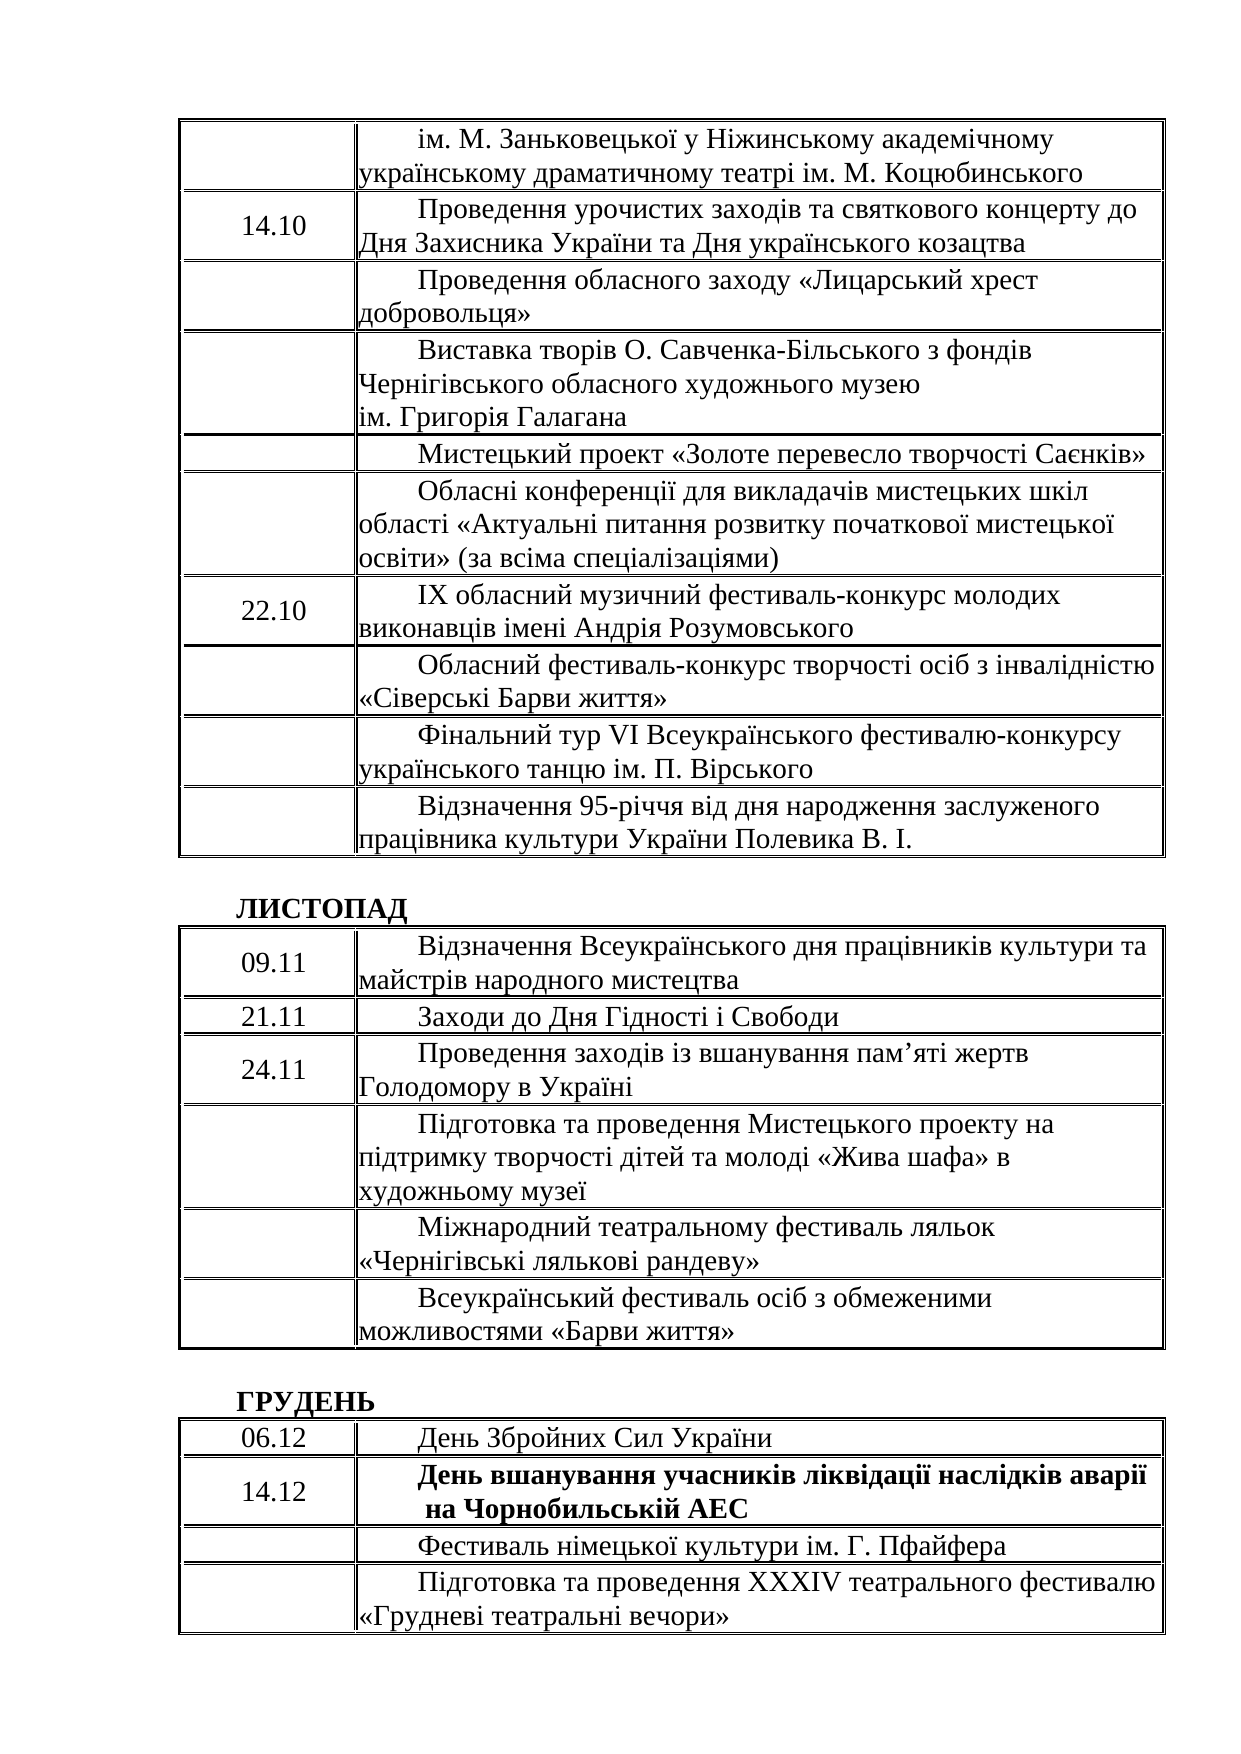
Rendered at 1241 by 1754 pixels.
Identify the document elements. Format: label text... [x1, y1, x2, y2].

text ГРУДЕНЬ [177, 1384, 1181, 1417]
table_cell Відзначення 95-річчя від дня народження заслуженого працівника культури України Полевика В. І. [356, 785, 1163, 855]
table_cell Міжнародний театральному фестиваль ляльок «Чернігівські лялькові рандеву» [358, 1206, 1163, 1277]
table_cell Заходи до Дня Гідності і Свободи [358, 995, 1163, 1032]
table_cell [180, 470, 356, 573]
table_cell [181, 1206, 354, 1277]
table_cell [181, 1561, 356, 1631]
table_cell [181, 785, 356, 855]
table_cell Проведення заходів із вшанування пам’яті жертв Голодомору в Україні [358, 1032, 1163, 1102]
table_cell [181, 1103, 354, 1206]
table_cell День вшанування учасників ліквідації наслідків аварії на Чорнобильській АЕС [358, 1454, 1163, 1524]
table_cell Фестиваль німецької культури ім. Г. Пфайфера [358, 1524, 1163, 1561]
table_cell Обласний фестиваль-конкурс творчості осіб з інвалідністю «Сіверські Барви життя» [358, 644, 1162, 714]
table_cell Проведення урочистих заходів та святкового концерту до Дня Захисника України та Дня українського козацтва [358, 189, 1163, 259]
table_cell 22.10 [181, 574, 354, 644]
table_header 09.11 [181, 927, 356, 995]
table_cell Фінальний тур VI Всеукраїнського фестивалю-конкурсу українського танцю ім. П. Вірського [358, 714, 1163, 784]
table_cell 21.11 [181, 995, 354, 1032]
table_cell [181, 1524, 354, 1561]
table_cell Обласні конференції для викладачів мистецьких шкіл області «Актуальні питання розвитку початкової мистецької освіти» (за всіма спеціалізаціями) [356, 470, 1164, 573]
table_cell Всеукраїнський фестиваль осіб з обмеженими можливостями «Барви життя» [356, 1277, 1164, 1347]
table_cell Мистецький проект «Золоте перевесло творчості Саєнків» [358, 433, 1164, 470]
table_cell Підготовка та проведення Мистецького проекту на підтримку творчості дітей та молоді «Жива шафа» в художньому музеї [358, 1103, 1163, 1206]
table_cell 24.11 [181, 1032, 354, 1102]
table_cell Проведення обласного заходу «Лицарський хрест добровольця» [356, 259, 1164, 329]
table_cell 14.10 [181, 189, 354, 259]
table_header Відзначення Всеукраїнського дня працівників культури та майстрів народного мистецтва [356, 929, 1162, 995]
table_cell Виставка творів О. Савченка-Більського з фондів Чернігівського обласного художнього музею ім. Григорія Галагана [358, 329, 1163, 433]
table_cell 14.12 [181, 1454, 354, 1524]
text ЛИСТОПАД [177, 892, 1181, 925]
table_cell [180, 1277, 356, 1347]
table_header День Збройних Сил України [356, 1421, 1162, 1454]
table_header [181, 120, 356, 188]
table_cell Підготовка та проведення ХХХІV театрального фестивалю «Грудневі театральні вечори» [356, 1561, 1163, 1631]
table_header 06.12 [181, 1419, 356, 1454]
table_cell [181, 644, 354, 714]
table_cell [181, 329, 354, 433]
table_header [356, 122, 1162, 188]
table_cell [180, 433, 354, 470]
table_cell [180, 259, 356, 329]
table_cell ІХ обласний музичний фестиваль-конкурс молодих виконавців імені Андрія Розумовського [358, 574, 1163, 644]
table_cell [181, 714, 354, 784]
